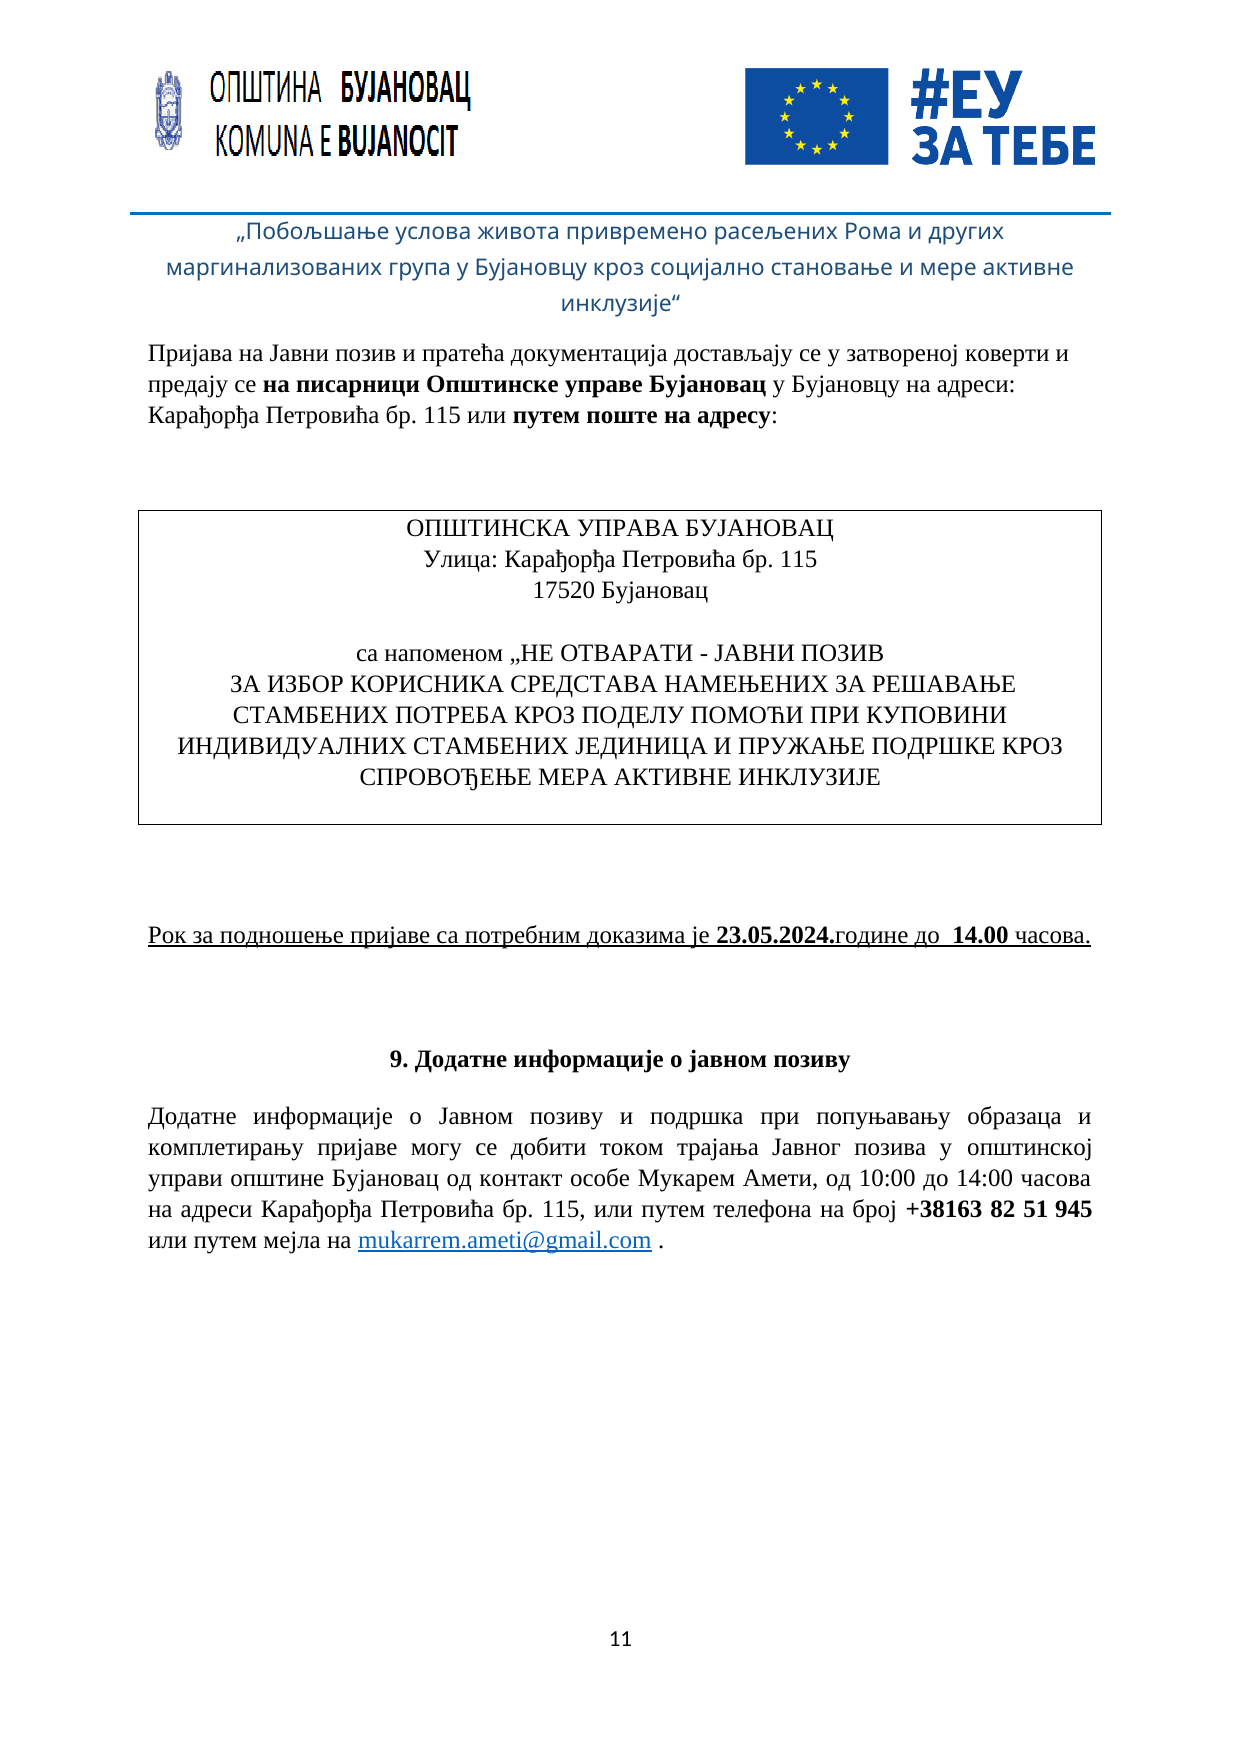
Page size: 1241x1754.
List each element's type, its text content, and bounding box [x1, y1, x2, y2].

text 17520 Бујановац [139, 572, 1101, 604]
text 9. Додатне информације о јавном позиву [148, 1044, 1092, 1073]
text Улица: Карађорђа Петровића бр. 115 [139, 541, 1101, 572]
picture [140, 58, 512, 175]
picture [745, 68, 1095, 165]
text Пријава на Јавни позив и пратећа документација достављају се у затвореној коверти и предају се на писарници Општинске управе Бујановац у Бујановцу на адреси: Карађорђа Петровића бр. 115 или путем поште на адресу: [148, 338, 1092, 429]
text са напоменом „НЕ ОТВАРАТИ - ЈАВНИ ПОЗИВ [139, 634, 1101, 666]
text ОПШТИНСКА УПРАВА БУЈАНОВАЦ [139, 511, 1101, 541]
text Додатне информације о Јавном позиву и подршка при попуњавању образаца и комплетирању пријаве могу се добити током трајања Јавног позива у oпштинској управи општине Бујановац од контакт особе Мукарем Амети, од 10:00 до 14:00 часова на адреси Карађорђа Петровића бр. 115, или путем телефона на број +38163 82 51 945 или путем мејла на mukarrem.ameti@gmail.com . [148, 1101, 1092, 1254]
text ЗА ИЗБОР КОРИСНИКА СРЕДСТАВА НАМЕЊЕНИХ ЗА РЕШАВАЊЕ СТАМБЕНИХ ПОТРЕБА КРОЗ ПОДЕЛУ ПОМОЋИ ПРИ КУПОВИНИ ИНДИВИДУАЛНИХ СТАМБЕНИХ ЈЕДИНИЦА И ПРУЖАЊЕ ПОДРШКЕ КРОЗ СПРОВОЂЕЊЕ МЕРА АКТИВНЕ ИНКЛУЗИЈЕ [139, 666, 1101, 791]
text Рок за подношење пријаве са потребним доказима је 23.05.2024.године до 14.00 часова. [148, 920, 1092, 949]
